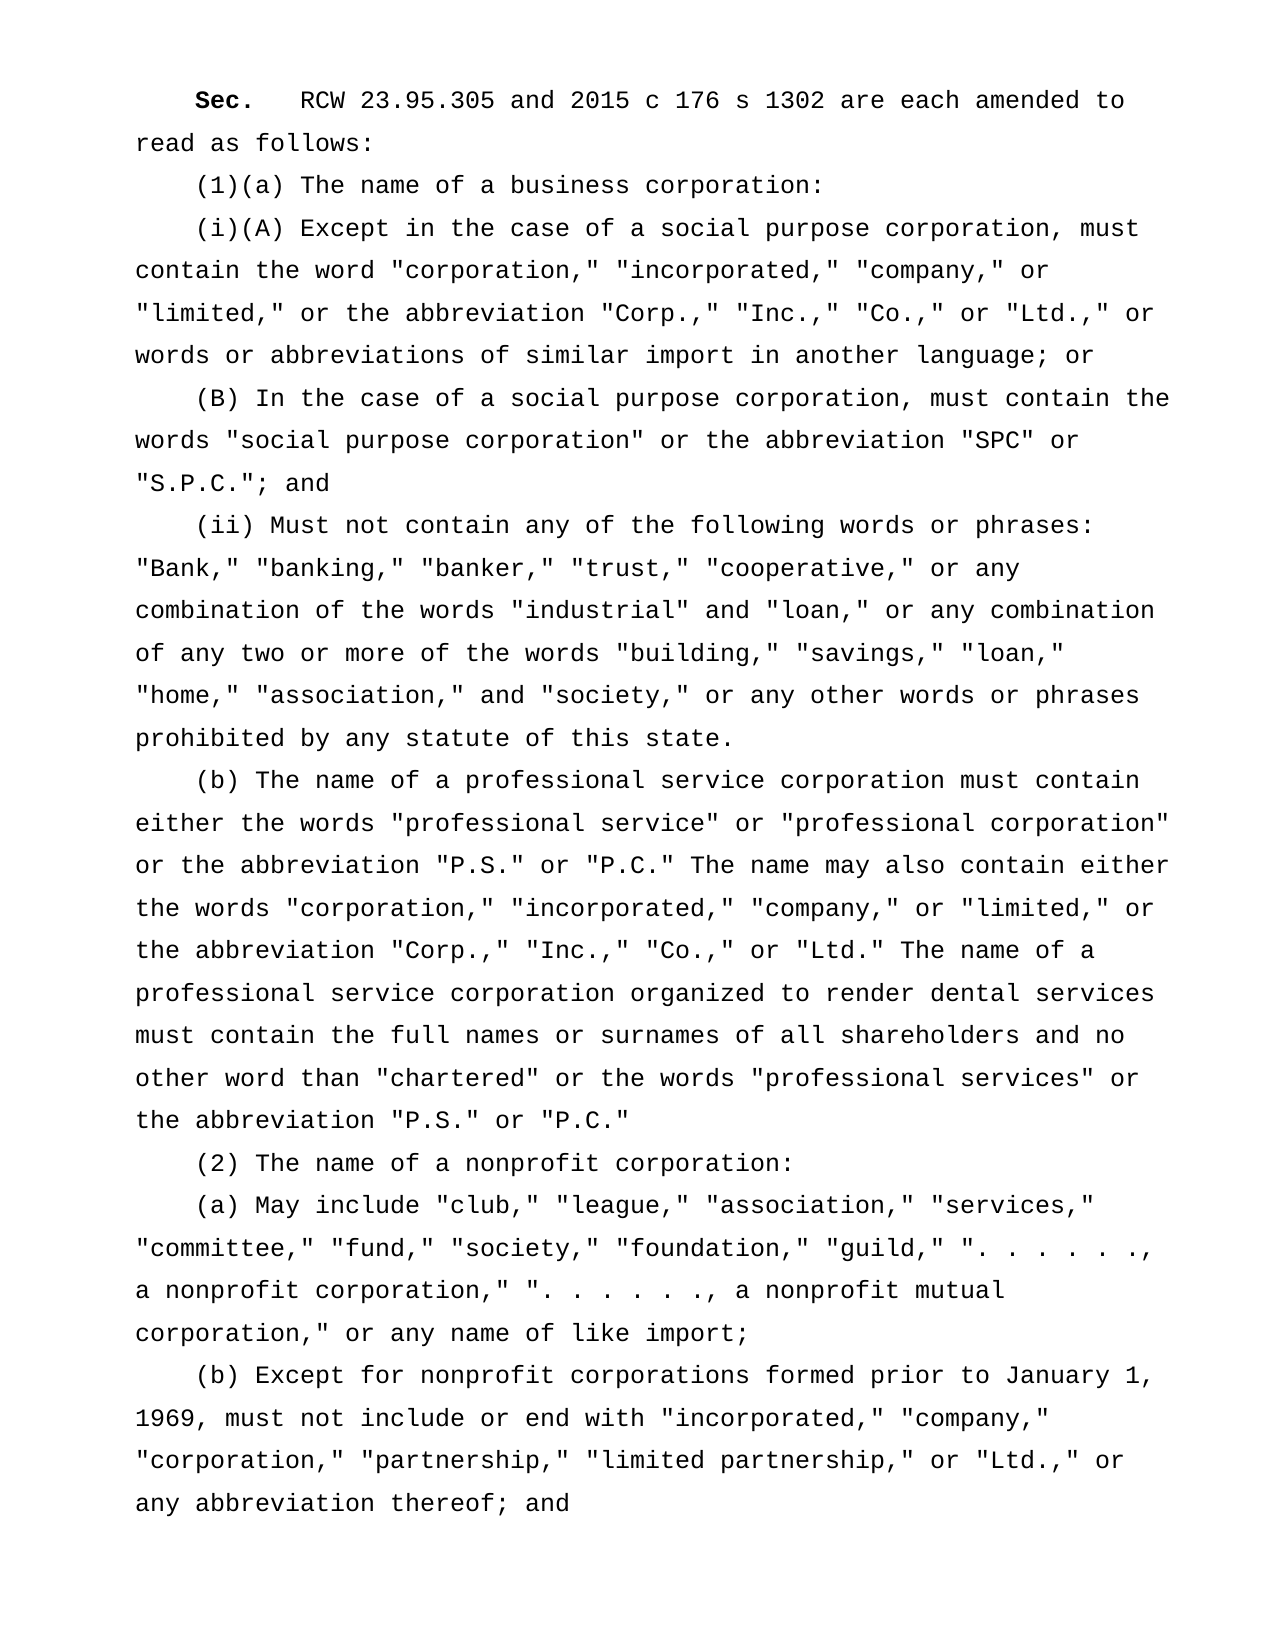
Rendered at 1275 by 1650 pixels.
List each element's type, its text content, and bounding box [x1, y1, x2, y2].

text (b) The name of a professional service corporation must contain either the words "professional service" or "professional corporation" or the abbreviation "P.S." or "P.C." The name may also contain either the words "corporation," "incorporated," "company," or "limited," or the abbreviation "Corp.," "Inc.," "Co.," or "Ltd." The name of a professional service corporation organized to render dental services must contain the full names or surnames of all shareholders and no other word than "chartered" or the words "professional services" or the abbreviation "P.S." or "P.C." [135, 755, 1170, 1137]
text (a) May include "club," "league," "association," "services," "committee," "fund," "society," "foundation," "guild," ". . . . . ., a nonprofit corporation," ". . . . . ., a nonprofit mutual corporation," or any name of like import; [135, 1180, 1170, 1350]
text Sec. RCW 23.95.305 and 2015 c 176 s 1302 are each amended to read as follows: [135, 75, 1170, 160]
text (b) Except for nonprofit corporations formed prior to January 1, 1969, must not include or end with "incorporated," "company," "corporation," "partnership," "limited partnership," or "Ltd.," or any abbreviation thereof; and [135, 1350, 1170, 1520]
text (i)(A) Except in the case of a social purpose corporation, must contain the word "corporation," "incorporated," "company," or "limited," or the abbreviation "Corp.," "Inc.," "Co.," or "Ltd.," or words or abbreviations of similar import in another language; or [135, 202, 1170, 372]
text (1)(a) The name of a business corporation: [135, 160, 1170, 202]
text (B) In the case of a social purpose corporation, must contain the words "social purpose corporation" or the abbreviation "SPC" or "S.P.C."; and [135, 372, 1170, 500]
text (2) The name of a nonprofit corporation: [135, 1137, 1170, 1180]
text (ii) Must not contain any of the following words or phrases: "Bank," "banking," "banker," "trust," "cooperative," or any combination of the words "industrial" and "loan," or any combination of any two or more of the words "building," "savings," "loan," "home," "association," and "society," or any other words or phrases prohibited by any statute of this state. [135, 500, 1170, 755]
